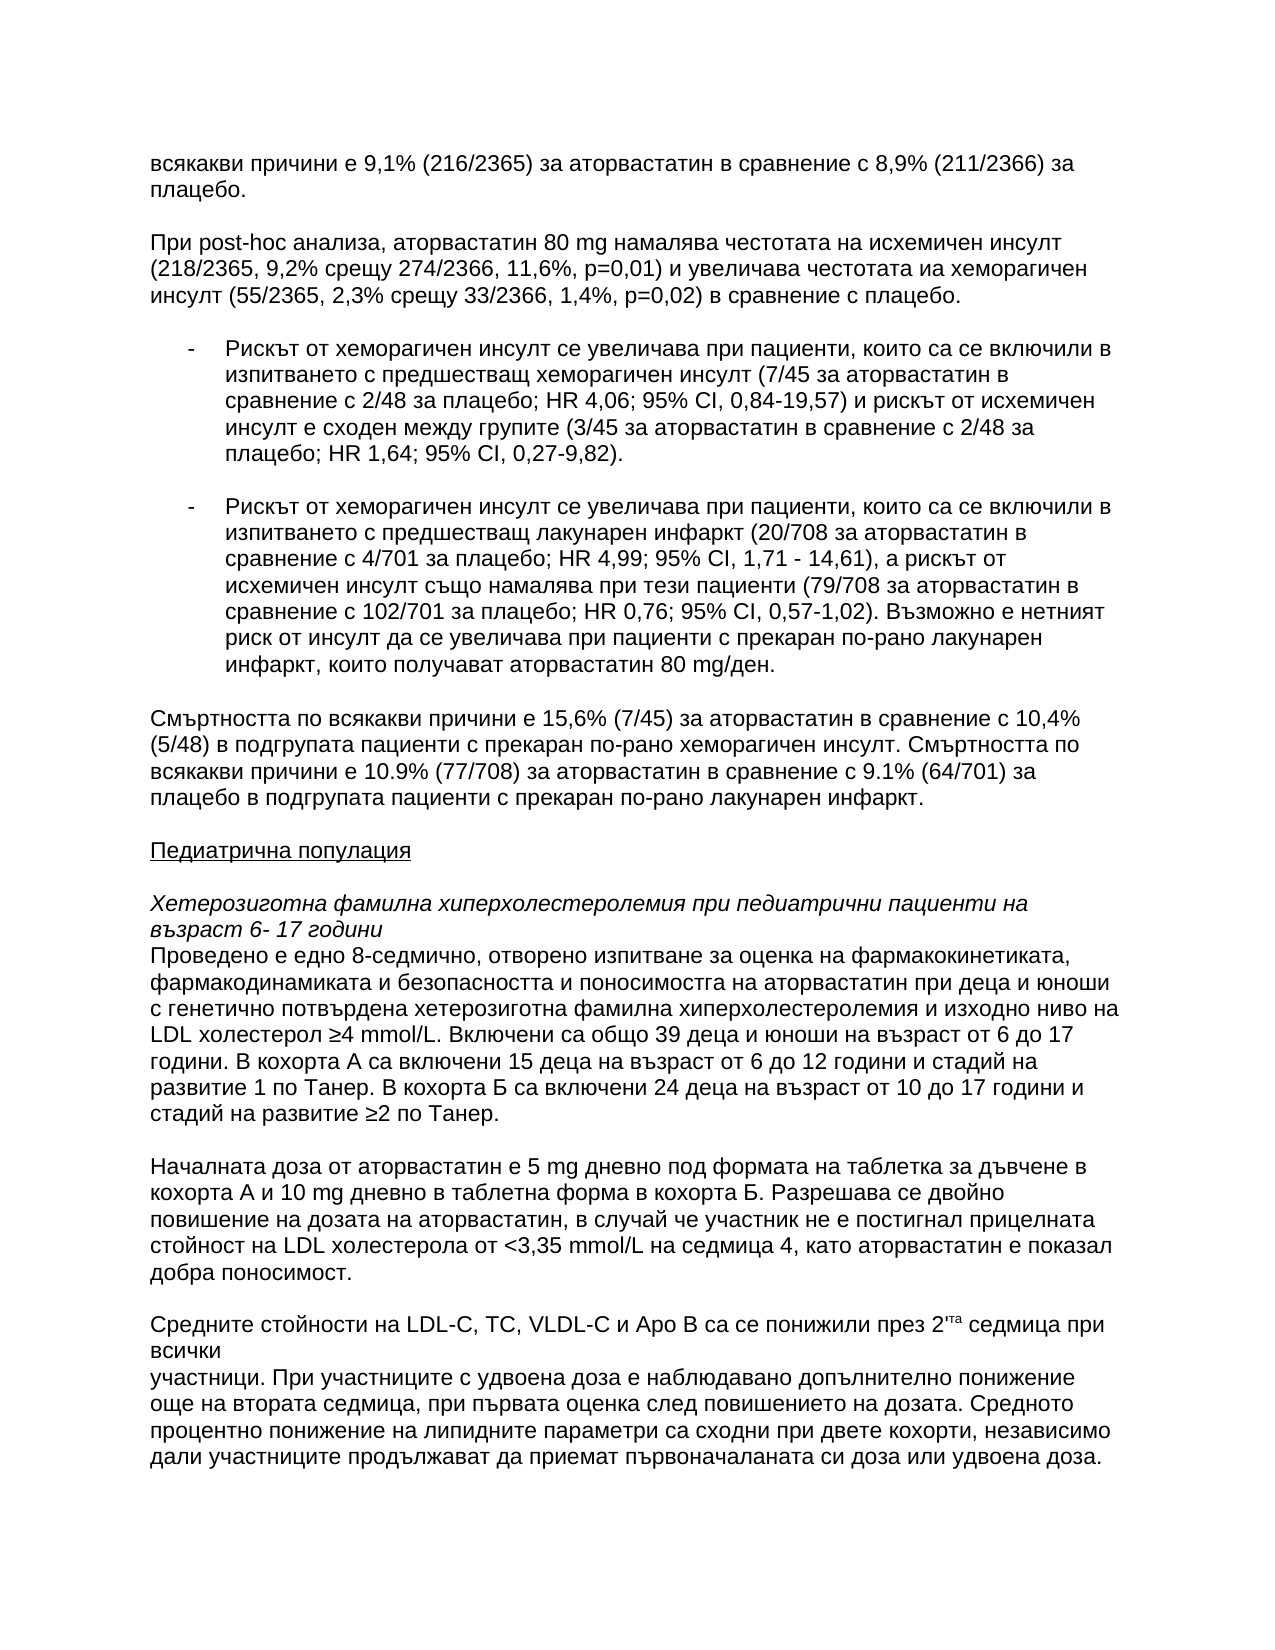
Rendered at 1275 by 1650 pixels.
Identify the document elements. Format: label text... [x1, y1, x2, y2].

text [150, 1364, 1125, 1469]
text Смъртността по всякакви причини е 15,6% (7/45) за аторвастатин в сравнение с 10,4% (5/48) в подгрупата пациенти с прекаран по-рано хеморагичен инсулт. Смъртността по всякакви причини е 10.9% (77/708) за аторвастатин в сравнение с 9.1% (64/701) за плацебо в подгрупата пациенти с прекаран по-рано лакунарен инфаркт. [150, 705, 1125, 810]
text Проведено е едно 8-седмично, отворено изпитване за оценка на фармакокинетиката, фармакодинамиката и безопасността и поносимостга на аторвастатин при деца и юноши с генетично потвърдена хетерозиготна фамилна хиперхолестеролемия и изходно ниво на LDL холестерол ≥4 mmol/L. Включени са общо 39 деца и юноши на възраст от 6 до 17 години. В кохорта А са включени 15 деца на възраст от 6 до 12 години и стадий на развитие 1 по Танер. В кохорта Б са включени 24 деца на възраст от 10 до 17 години и стадий на развитие ≥2 по Танер. [150, 942, 1125, 1127]
text Началната доза от аторвастатин е 5 mg дневно под формата на таблетка за дъвчене в кохорта А и 10 mg дневно в таблетна форма в кохорта Б. Разрешава се двойно повишение на дозата на аторвастатин, в случай че участник не е постигнал прицелната стойност на LDL холестерола от <3,35 mmol/L на седмица 4, като аторвастатин е показал добра поносимост. [150, 1153, 1125, 1285]
text Средните стойности на LDL-C, ТС, VLDL-C и Аро В са се понижили през 2'та седмица при всички [150, 1311, 1125, 1364]
text При post-hoc анализа, аторвастатин 80 mg намалява честотата на исхемичен инсулт (218/2365, 9,2% срещу 274/2366, 11,6%, р=0,01) и увеличава честотата иа хеморагичен инсулт (55/2365, 2,3% срещу 33/2366, 1,4%, р=0,02) в сравнение с плацебо. [150, 229, 1125, 308]
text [150, 150, 1125, 203]
text Педиатрична популация [150, 837, 1125, 863]
list Рискът от хеморагичен инсулт се увеличава при пациенти, които са се включили в изпитването с предшестващ хеморагичен инсулт (7/45 за аторвастатин в сравнение с 2/48 за плацебо; HR 4,06; 95% CI, 0,84-19,57) и рискът от исхемичен инсулт е сходен между групите (3/45 за аторвастатин в сравнение с 2/48 за плацебо; HR 1,64; 95% CI, 0,27-9,82). [187, 334, 1125, 466]
list Рискът от хеморагичен инсулт се увеличава при пациенти, които са се включили в изпитването с предшестващ лакунарен инфаркт (20/708 за аторвастатин в сравнение с 4/701 за плацебо; HR 4,99; 95% CI, 1,71 - 14,61), а рискът от исхемичен инсулт също намалява при тези пациенти (79/708 за аторвастатин в сравнение с 102/701 за плацебо; HR 0,76; 95% CI, 0,57-1,02). Възможно е нетният риск от инсулт да се увеличава при пациенти с прекаран по-рано лакунарен инфаркт, които получават аторвастатин 80 mg/ден. [187, 493, 1125, 677]
text Хетерозиготна фамилна хиперхолестеролемия при педиатрични пациенти на възраст 6- 17 години [150, 889, 1125, 942]
